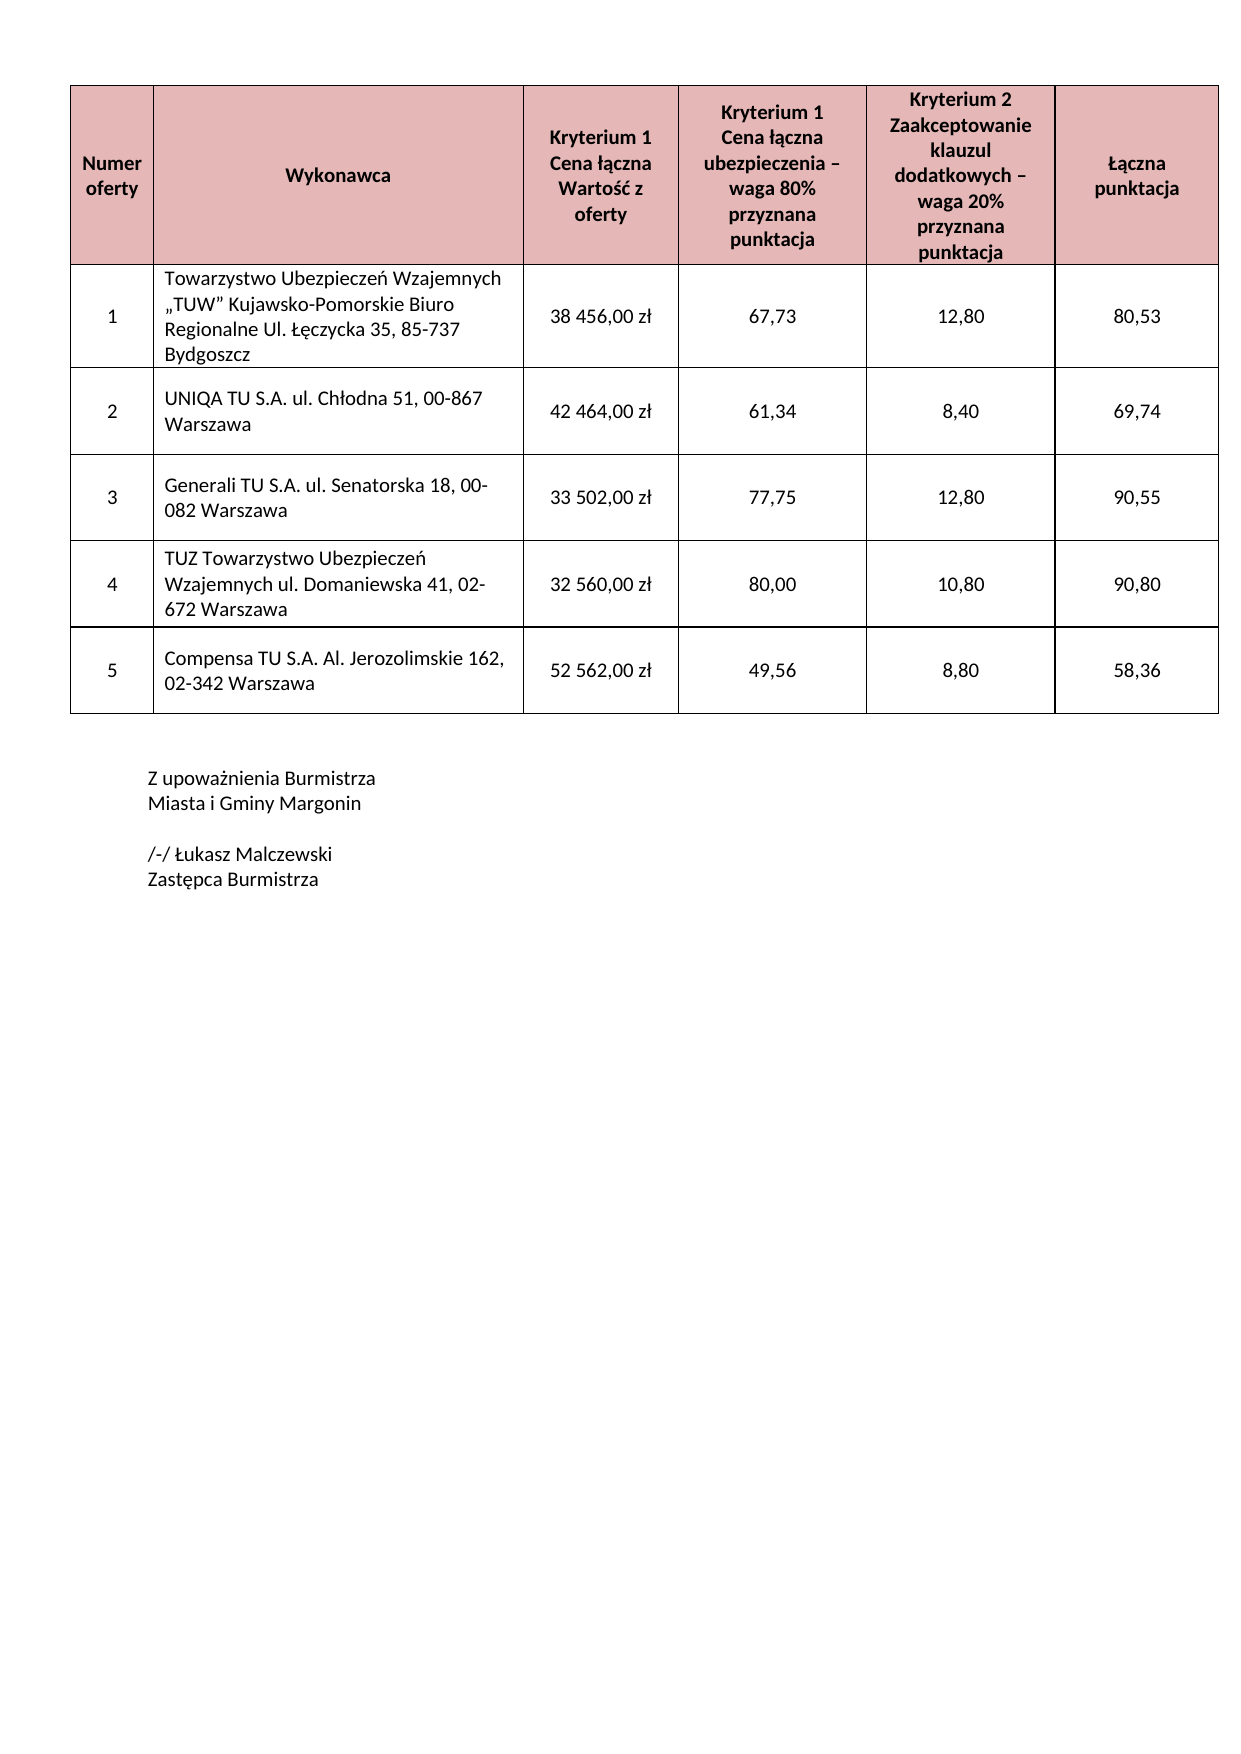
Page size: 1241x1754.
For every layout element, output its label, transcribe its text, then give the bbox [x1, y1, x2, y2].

table_cell 67,73 [679, 265, 866, 367]
table_cell TUZ Towarzystwo Ubezpieczeń Wzajemnych ul. Domaniewska 41, 02-672 Warszawa [154, 541, 523, 626]
table_cell 12,80 [867, 455, 1054, 540]
table_cell 80,00 [679, 541, 866, 626]
table_header Łączna punktacja [1056, 86, 1218, 264]
table_cell 61,34 [679, 368, 866, 453]
table_cell 8,40 [867, 368, 1054, 453]
table_cell 10,80 [867, 541, 1054, 626]
text Z upoważnienia Burmistrza [74, 765, 1166, 790]
table_cell Compensa TU S.A. Al. Jerozolimskie 162, 02-342 Warszawa [154, 628, 523, 713]
table_cell 2 [71, 368, 153, 453]
table_cell 80,53 [1056, 265, 1218, 367]
table_cell Towarzystwo Ubezpieczeń Wzajemnych „TUW” Kujawsko-Pomorskie Biuro Regionalne Ul. Łęczycka 35, 85-737 Bydgoszcz [154, 265, 523, 367]
table_header Numer oferty [71, 86, 153, 264]
table_cell 12,80 [867, 265, 1054, 367]
table_cell 4 [71, 541, 153, 626]
table_cell 3 [71, 455, 153, 540]
table_header Wykonawca [154, 86, 523, 264]
table_cell 69,74 [1056, 368, 1218, 453]
table_header Kryterium 1 Cena łączna ubezpieczenia – waga 80% przyznana punktacja [679, 86, 866, 264]
table_cell 33 502,00 zł [524, 455, 678, 540]
text Miasta i Gminy Margonin [74, 790, 1166, 816]
table_cell 1 [71, 265, 153, 367]
table_cell 49,56 [679, 628, 866, 713]
table_cell UNIQA TU S.A. ul. Chłodna 51, 00-867 Warszawa [154, 368, 523, 453]
table_cell 77,75 [679, 455, 866, 540]
table_cell 38 456,00 zł [524, 265, 678, 367]
table_cell 42 464,00 zł [524, 368, 678, 453]
table_cell 5 [71, 628, 153, 713]
text Zastępca Burmistrza [74, 866, 1166, 892]
table_cell 90,80 [1056, 541, 1218, 626]
table_cell 58,36 [1056, 628, 1218, 713]
table_cell 90,55 [1056, 455, 1218, 540]
table_header Kryterium 2 Zaakceptowanie klauzul dodatkowych – waga 20% przyznana punktacja [867, 86, 1054, 264]
text /-/ Łukasz Malczewski [74, 841, 1166, 866]
table_cell Generali TU S.A. ul. Senatorska 18, 00-082 Warszawa [154, 455, 523, 540]
table_cell 52 562,00 zł [524, 628, 678, 713]
table_header Kryterium 1 Cena łączna Wartość z oferty [524, 86, 678, 264]
table_cell 32 560,00 zł [524, 541, 678, 626]
table_cell 8,80 [867, 628, 1054, 713]
